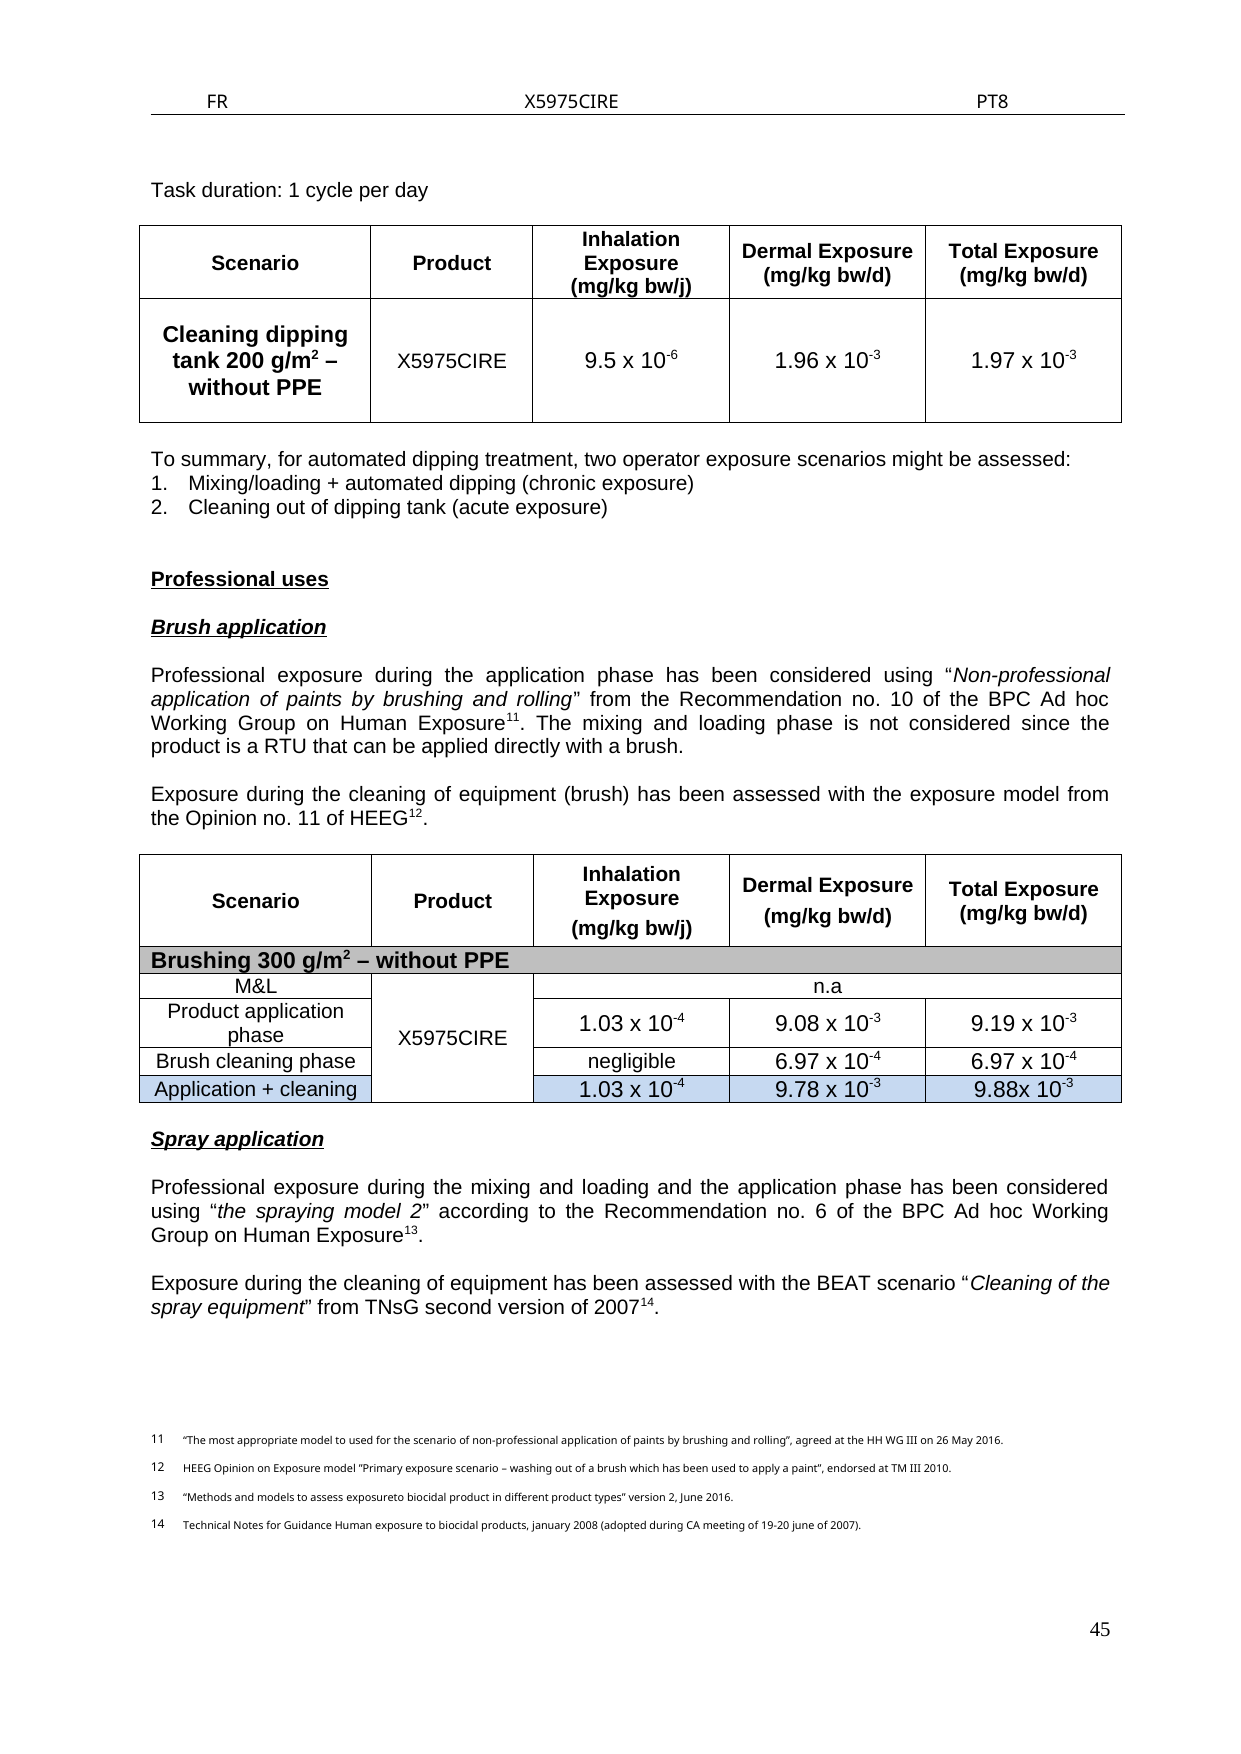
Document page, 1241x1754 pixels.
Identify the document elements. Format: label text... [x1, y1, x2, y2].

table_cell Brushing 300 g/m2 – without PPE [140, 947, 1121, 973]
text To summary, for automated dipping treatment, two operator exposure scenarios might be assessed: [151, 447, 1110, 471]
table_cell 9.88x 10-3 [926, 1076, 1121, 1102]
table_cell negligible [534, 1048, 729, 1074]
table_header Scenario [140, 855, 371, 946]
table_header Product [371, 226, 532, 298]
table_cell M&L [140, 974, 371, 998]
table_header Product [372, 855, 533, 946]
table_header Inhalation Exposure (mg/kg bw/j) [533, 226, 729, 298]
table_cell n.a [534, 974, 1121, 998]
table_cell Product application phase [140, 999, 371, 1047]
text Professional exposure during the application phase has been considered using “Non-professional application of paints by brushing and rolling” from the Recommendation no. 10 of the BPC Ad hoc Working Group on Human Exposure. The mixing and loading phase is not considered since the product is a RTU that can be applied directly with a brush. [151, 662, 1110, 758]
table_cell 9.08 x 10-3 [730, 999, 925, 1047]
table_cell 9.78 x 10-3 [730, 1076, 925, 1102]
table_header Dermal Exposure (mg/kg bw/d) [730, 226, 925, 298]
table_header Total Exposure (mg/kg bw/d) [926, 855, 1121, 946]
table_cell 1.96 x 10-3 [730, 299, 925, 422]
table_cell Brush cleaning phase [140, 1048, 371, 1074]
list Mixing/loading + automated dipping (chronic exposure) [151, 471, 1110, 495]
table_cell 6.97 x 10-4 [926, 1048, 1121, 1074]
table_cell X5975CIRE [372, 974, 533, 1102]
text Exposure during the cleaning of equipment (brush) has been assessed with the exposure model from the Opinion no. 11 of HEEG. [151, 782, 1110, 830]
text Exposure during the cleaning of equipment has been assessed with the BEAT scenario “Cleaning of the spray equipment” from TNsG second version of 2007. [151, 1271, 1110, 1318]
table_cell Cleaning dipping tank 200 g/m2 – without PPE [140, 299, 370, 422]
table_cell 1.97 x 10-3 [926, 299, 1121, 422]
table_header Scenario [140, 226, 370, 298]
text Task duration: 1 cycle per day [151, 177, 1110, 201]
table_cell 6.97 x 10-4 [730, 1048, 925, 1074]
table_cell Application + cleaning [140, 1076, 371, 1102]
table_cell X5975CIRE [371, 299, 532, 422]
table_header Inhalation Exposure (mg/kg bw/j) [534, 855, 729, 946]
text Professional exposure during the mixing and loading and the application phase has been considered using “the spraying model 2” according to the Recommendation no. 6 of the BPC Ad hoc Working Group on Human Exposure. [151, 1175, 1110, 1247]
text Brush application [151, 614, 1110, 638]
table_cell 9.5 x 10-6 [533, 299, 729, 422]
list Cleaning out of dipping tank (acute exposure) [151, 495, 1110, 519]
table_cell 1.03 x 10-4 [534, 999, 729, 1047]
table_header Dermal Exposure (mg/kg bw/d) [730, 855, 925, 946]
text Professional uses [151, 567, 1110, 591]
table_header Total Exposure (mg/kg bw/d) [926, 226, 1121, 298]
table_cell 1.03 x 10-4 [534, 1076, 729, 1102]
text Spray application [151, 1127, 1110, 1151]
table_cell 9.19 x 10-3 [926, 999, 1121, 1047]
